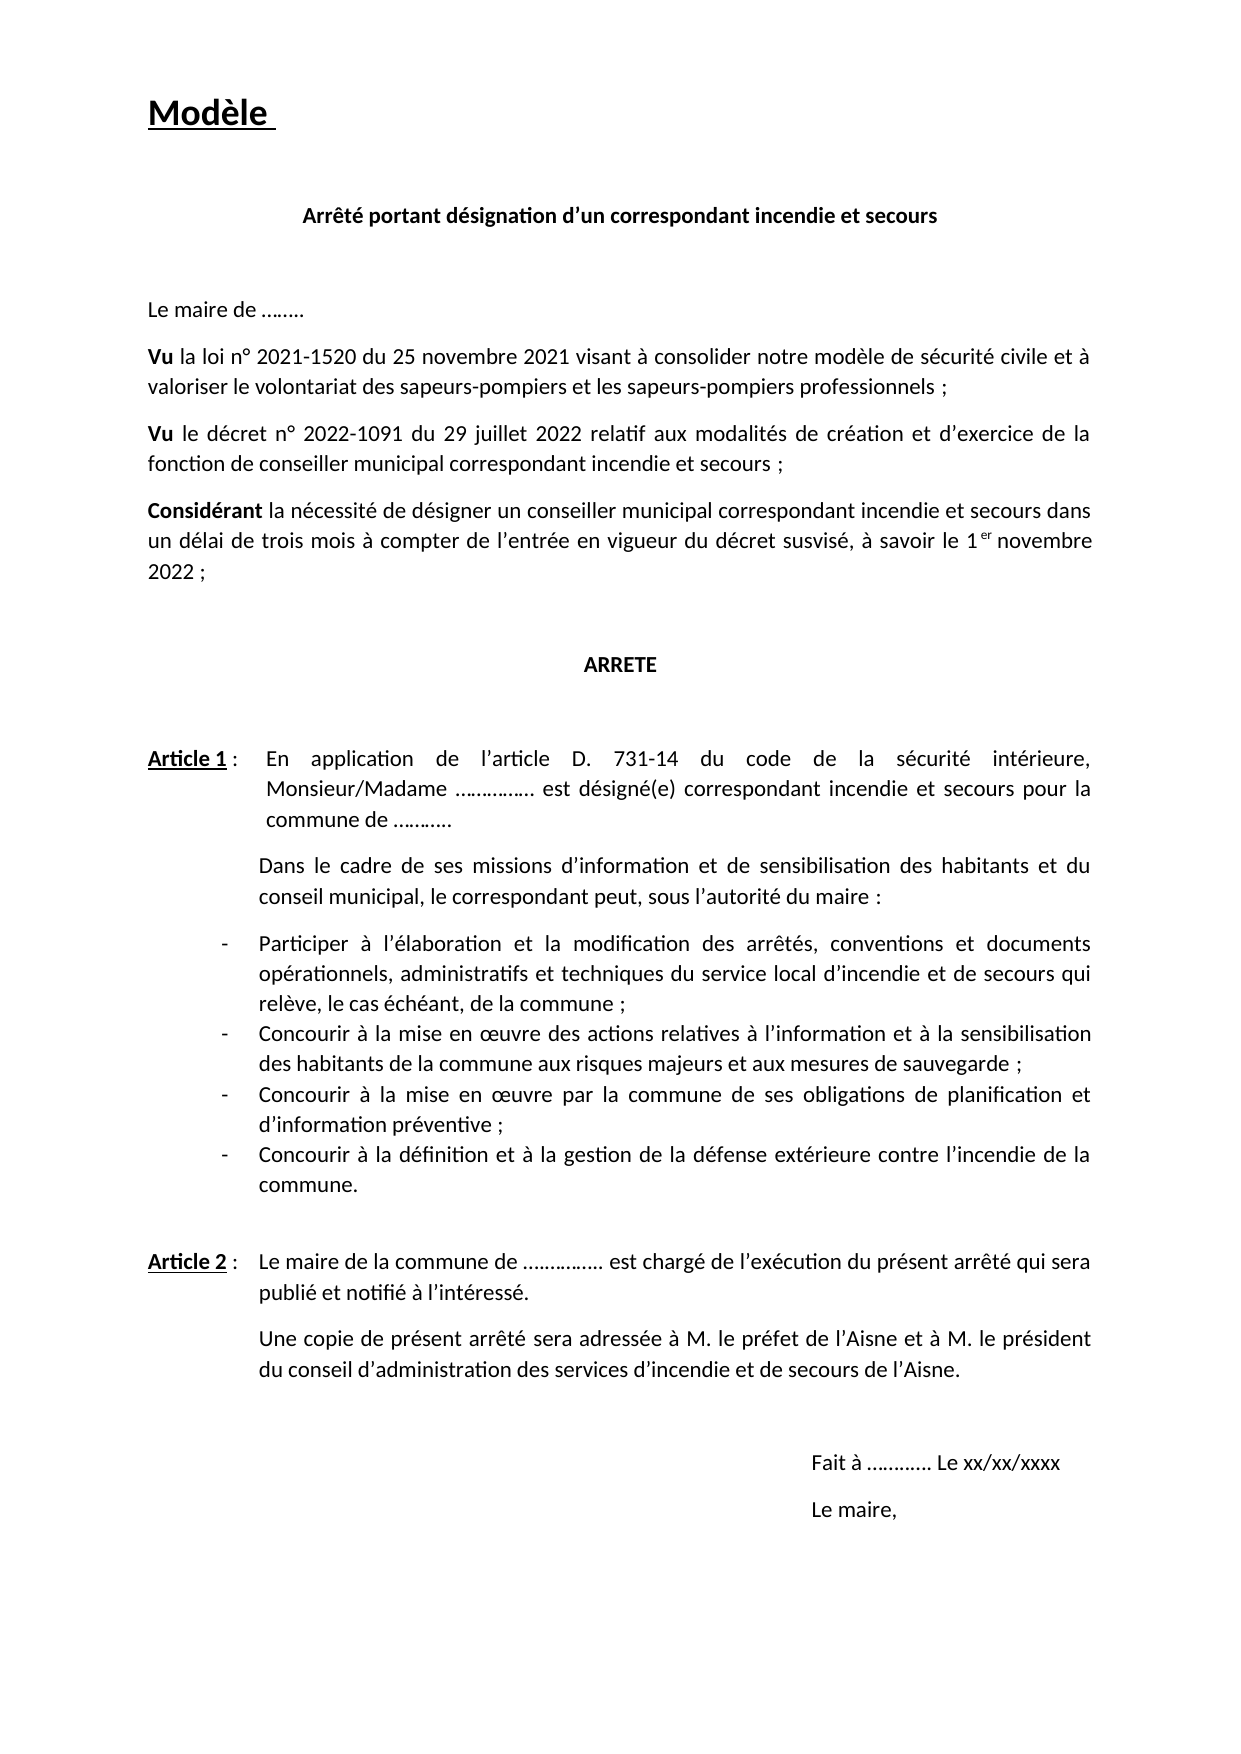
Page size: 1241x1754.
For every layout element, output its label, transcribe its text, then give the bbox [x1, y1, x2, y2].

list Concourir à la mise en œuvre des actions relatives à l’information et à la sensibilisation des habitants de la commune aux risques majeurs et aux mesures de sauvegarde ; [221, 1019, 1092, 1078]
text Article 2 : Le maire de la commune de ….……….. est chargé de l’exécution du présent arrêté qui sera publié et notifié à l’intéressé. [148, 1247, 1092, 1306]
list Participer à l’élaboration et la modification des arrêtés, conventions et documents opérationnels, administratifs et techniques du service local d’incendie et de secours qui relève, le cas échéant, de la commune ; [221, 929, 1092, 1017]
text Vu le décret n° 2022-1091 du 29 juillet 2022 relatif aux modalités de création et d’exercice de la fonction de conseiller municipal correspondant incendie et secours ; [148, 419, 1092, 478]
text Le maire, [811, 1495, 1092, 1523]
text Fait à ……..…. Le xx/xx/xxxx [811, 1448, 1092, 1477]
text Vu la loi n° 2021-1520 du 25 novembre 2021 visant à consolider notre modèle de sécurité civile et à valoriser le volontariat des sapeurs-pompiers et les sapeurs-pompiers professionnels ; [148, 342, 1092, 401]
text Arrêté portant désignation d’un correspondant incendie et secours [148, 202, 1092, 230]
text Dans le cadre de ses missions d’information et de sensibilisation des habitants et du conseil municipal, le correspondant peut, sous l’autorité du maire : [259, 852, 1092, 910]
text ARRETE [148, 651, 1092, 679]
list Concourir à la définition et à la gestion de la défense extérieure contre l’incendie de la commune. [221, 1140, 1092, 1198]
text Le maire de …….. [148, 295, 1092, 323]
text Considérant la nécessité de désigner un conseiller municipal correspondant incendie et secours dans un délai de trois mois à compter de l’entrée en vigueur du décret susvisé, à savoir le 1er novembre 2022 ; [148, 496, 1092, 585]
text Une copie de présent arrêté sera adressée à M. le préfet de l’Aisne et à M. le président du conseil d’administration des services d’incendie et de secours de l’Aisne. [259, 1324, 1092, 1383]
text Article 1 : En application de l’article D. 731-14 du code de la sécurité intérieure, Monsieur/Madame …………… est désigné(e) correspondant incendie et secours pour la commune de ……….. [148, 744, 1092, 833]
text Modèle [148, 89, 1092, 134]
list Concourir à la mise en œuvre par la commune de ses obligations de planification et d’information préventive ; [221, 1080, 1092, 1138]
